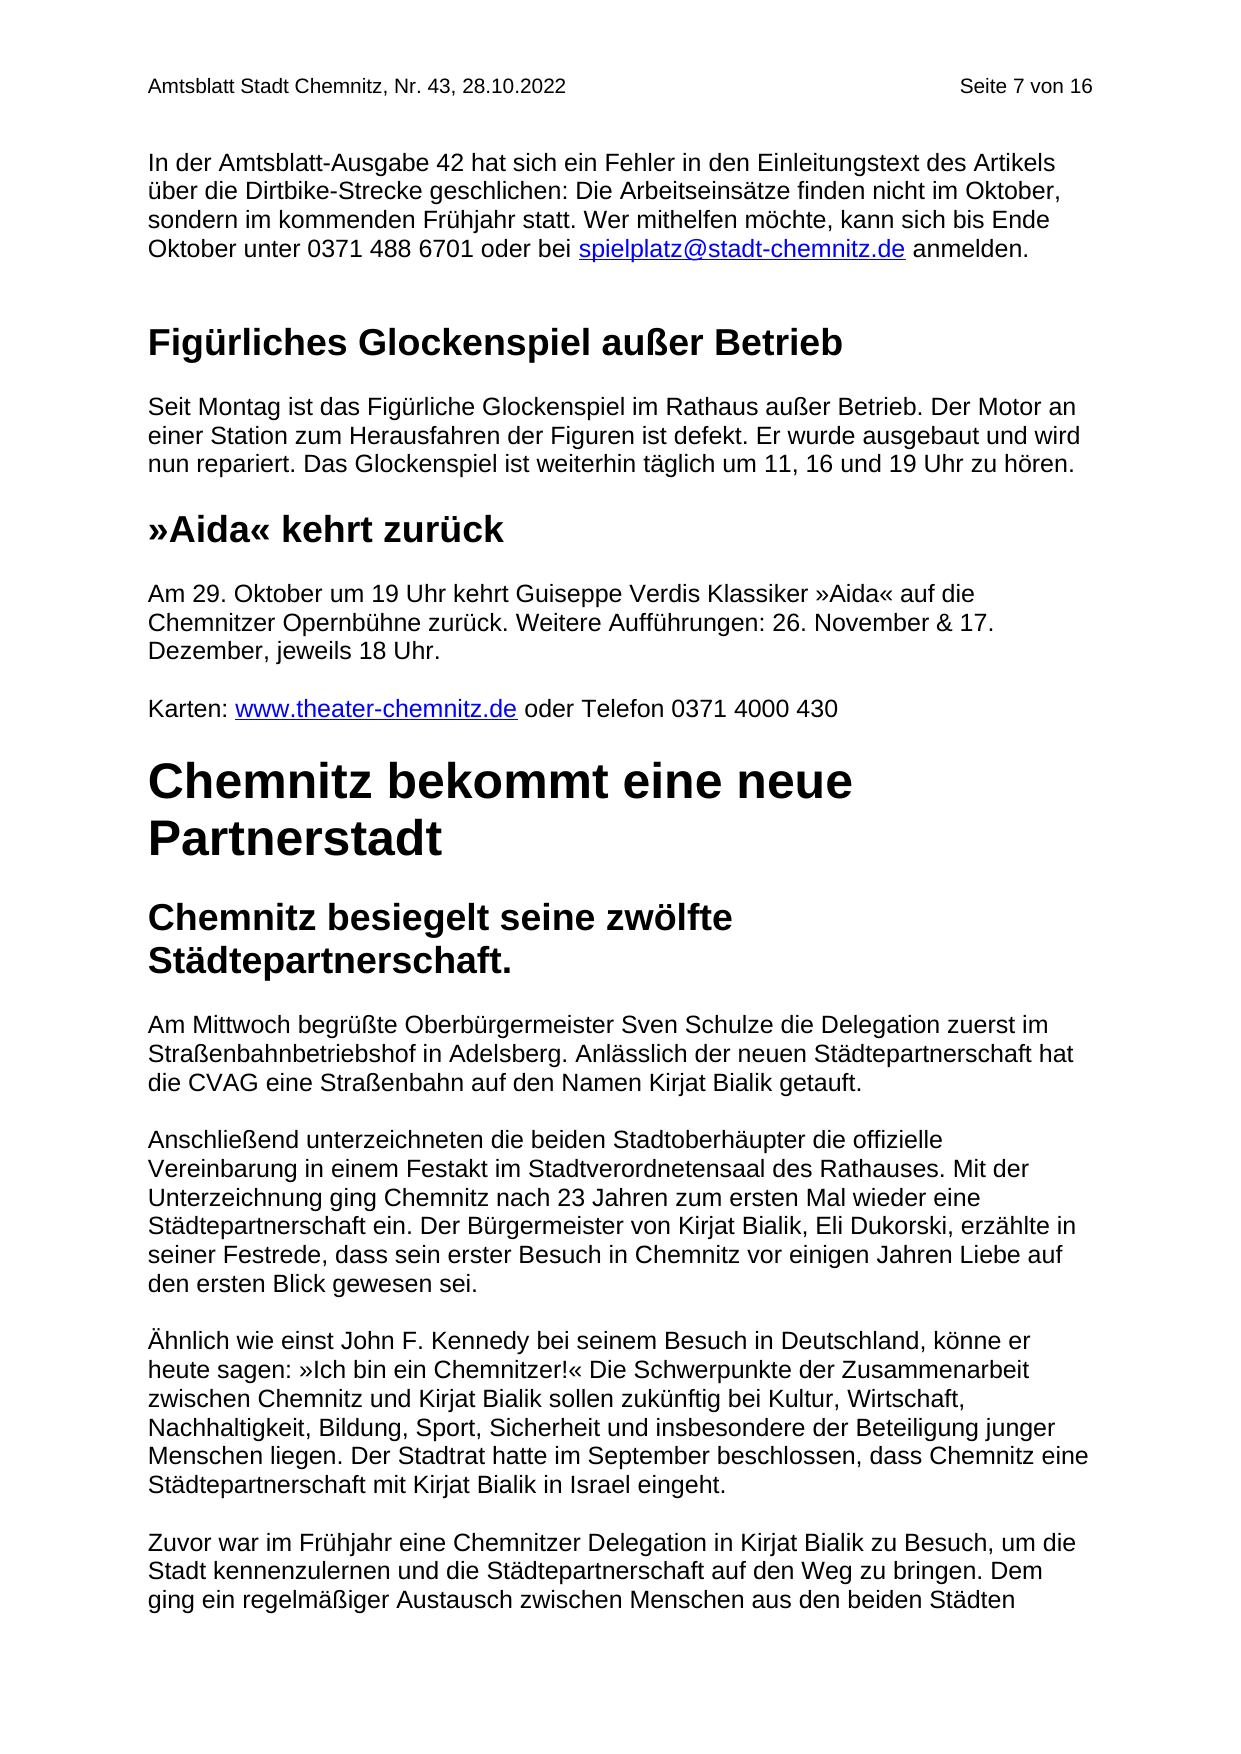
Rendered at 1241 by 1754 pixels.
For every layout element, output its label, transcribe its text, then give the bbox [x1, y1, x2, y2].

subtitle »Aida« kehrt zurück [148, 507, 1093, 550]
subtitle Figürliches Glockenspiel außer Betrieb [148, 320, 1093, 363]
text Karten: www.theater-chemnitz.de oder Telefon 0371 4000 430 [148, 694, 1093, 723]
text Am 29. Oktober um 19 Uhr kehrt Guiseppe Verdis Klassiker »Aida« auf die Chemnitzer Opernbühne zurück. Weitere Aufführungen: 26. November & 17. Dezember, jeweils 18 Uhr. [148, 579, 1093, 665]
subtitle Chemnitz bekommt eine neue Partnerstadt [148, 751, 1093, 866]
text In der Amtsblatt-Ausgabe 42 hat sich ein Fehler in den Einleitungstext des Artikels über die Dirtbike-Strecke geschlichen: Die Arbeitseinsätze finden nicht im Oktober, sondern im kommenden Frühjahr statt. Wer mithelfen möchte, kann sich bis Ende Oktober unter 0371 488 6701 oder bei spielplatz@stadt-chemnitz.de anmelden. [148, 148, 1093, 263]
subtitle Chemnitz besiegelt seine zwölfte Städtepartnerschaft. [148, 895, 1093, 981]
text Anschließend unterzeichneten die beiden Stadtoberhäupter die offizielle Vereinbarung in einem Festakt im Stadtverordnetensaal des Rathauses. Mit der Unterzeichnung ging Chemnitz nach 23 Jahren zum ersten Mal wieder eine Städtepartnerschaft ein. Der Bürgermeister von Kirjat Bialik, Eli Dukorski, erzählte in seiner Festrede, dass sein erster Besuch in Chemnitz vor einigen Jahren Liebe auf den ersten Blick gewesen sei. [148, 1125, 1093, 1298]
text Ähnlich wie einst John F. Kennedy bei seinem Besuch in Deutschland, könne er heute sagen: »Ich bin ein Chemnitzer!« Die Schwerpunkte der Zusammenarbeit zwischen Chemnitz und Kirjat Bialik sollen zukünftig bei Kultur, Wirtschaft, Nachhaltigkeit, Bildung, Sport, Sicherheit und insbesondere der Beteiligung junger Menschen liegen. Der Stadtrat hatte im September beschlossen, dass Chemnitz eine Städtepartnerschaft mit Kirjat Bialik in Israel eingeht. [148, 1326, 1093, 1499]
text Am Mittwoch begrüßte Oberbürgermeister Sven Schulze die Delegation zuerst im Straßenbahnbetriebshof in Adelsberg. Anlässlich der neuen Städtepartnerschaft hat die CVAG eine Straßenbahn auf den Namen Kirjat Bialik getauft. [148, 1010, 1093, 1096]
text Seit Montag ist das Figürliche Glockenspiel im Rathaus außer Betrieb. Der Motor an einer Station zum Herausfahren der Figuren ist defekt. Er wurde ausgebaut und wird nun repariert. Das Glockenspiel ist weiterhin täglich um 11, 16 und 19 Uhr zu hören. [148, 392, 1093, 478]
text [148, 1528, 1093, 1614]
